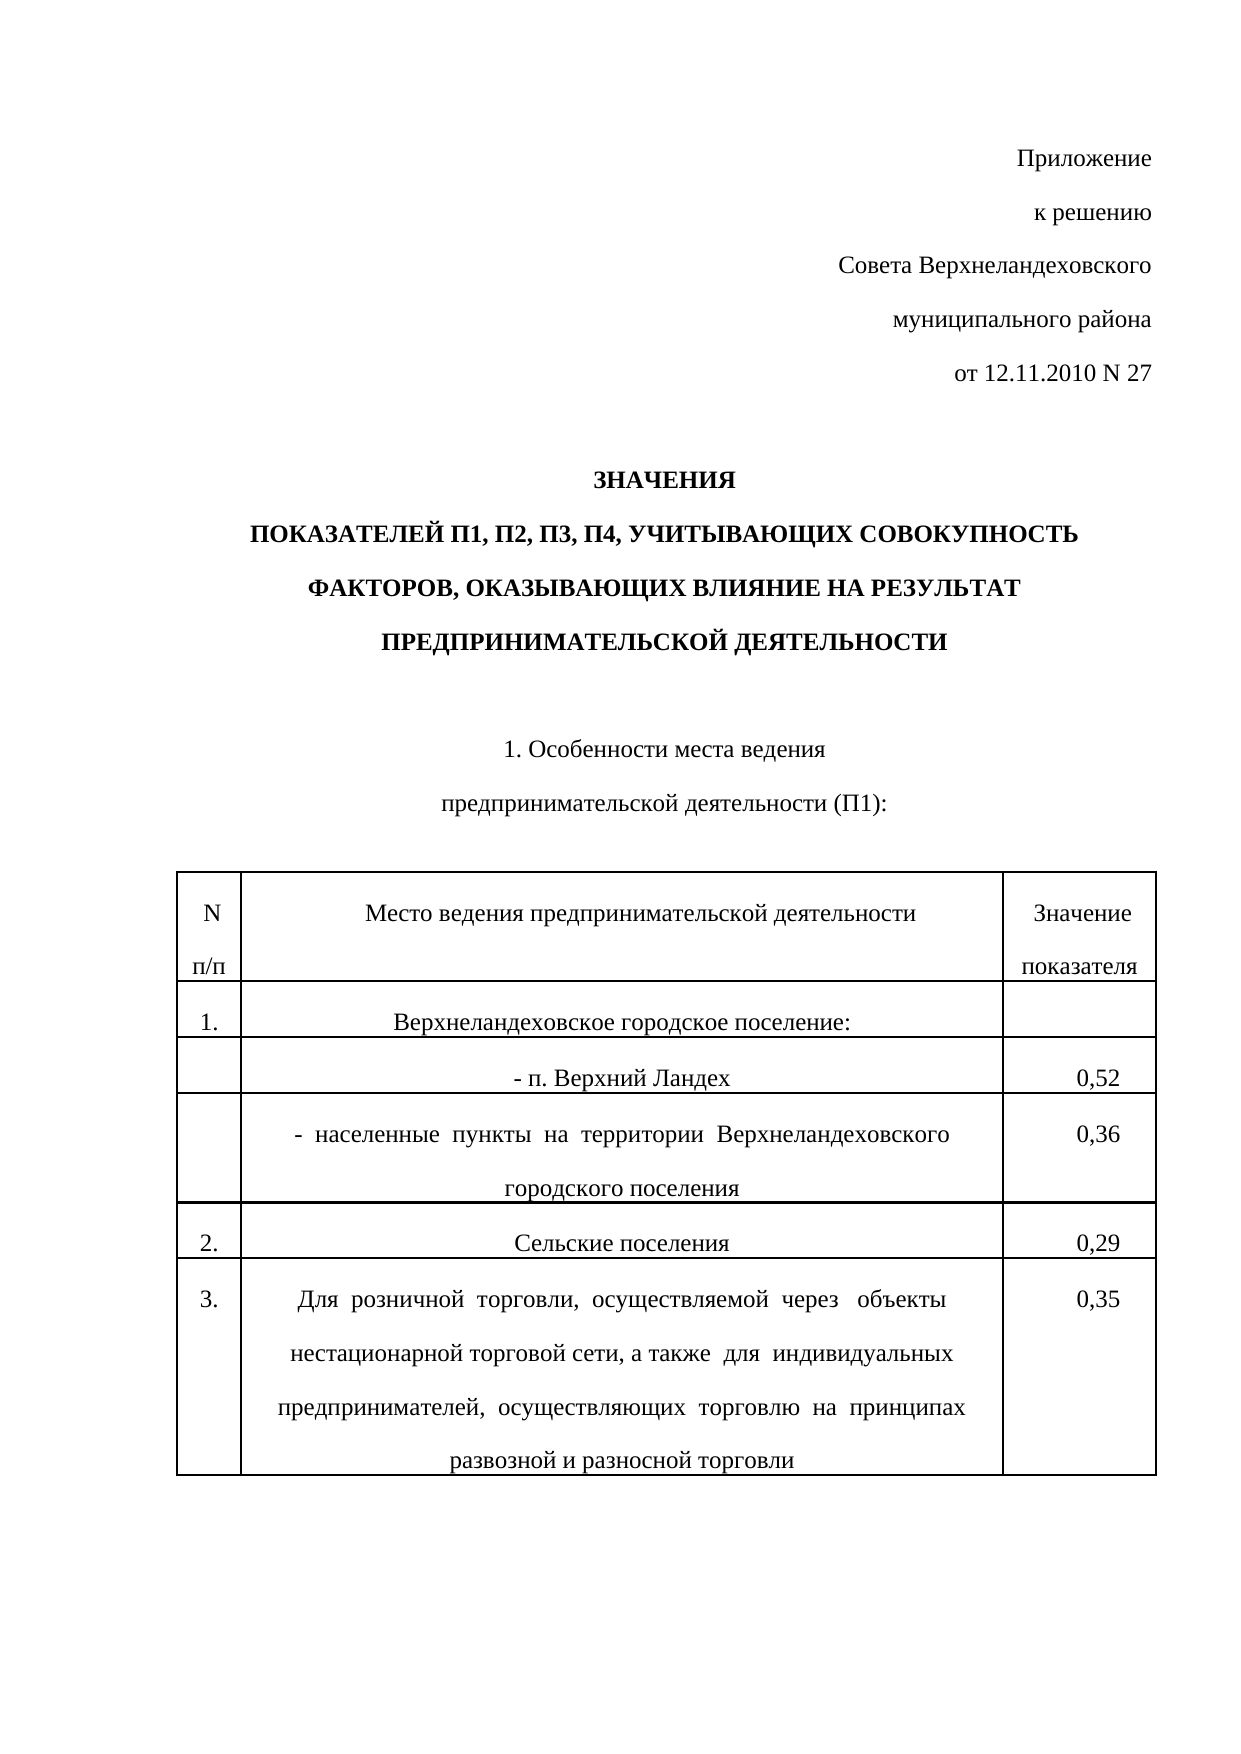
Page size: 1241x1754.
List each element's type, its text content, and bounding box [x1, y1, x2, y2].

table_cell Сельские поселения [242, 1204, 1002, 1257]
table_cell 0,36 [1004, 1094, 1155, 1201]
table_cell 1. [178, 982, 240, 1036]
text ПРЕДПРИНИМАТЕЛЬСКОЙ ДЕЯТЕЛЬНОСТИ [177, 627, 1152, 656]
table_cell Верхнеландеховское городское поселение: [242, 982, 1002, 1036]
text к решению [177, 197, 1152, 226]
table_header Место ведения предпринимательской деятельности [242, 873, 1002, 980]
table_cell 0,29 [1004, 1204, 1155, 1257]
text Приложение [177, 143, 1152, 172]
table_cell - населенные пункты на территории Верхнеландеховского городского поселения [242, 1094, 1002, 1201]
table_cell 2. [178, 1204, 240, 1257]
table_cell [178, 1038, 240, 1092]
table_cell 0,52 [1004, 1038, 1155, 1092]
table_cell 3. [178, 1259, 240, 1474]
text ФАКТОРОВ, ОКАЗЫВАЮЩИХ ВЛИЯНИЕ НА РЕЗУЛЬТАТ [177, 573, 1152, 602]
text Совета Верхнеландеховского [177, 251, 1152, 279]
text ЗНАЧЕНИЯ [177, 466, 1152, 494]
text предпринимательской деятельности (П1): [177, 788, 1152, 817]
text муниципального района [177, 304, 1152, 333]
table_cell [178, 1094, 240, 1201]
table_cell 0,35 [1004, 1259, 1155, 1474]
table_cell [1004, 982, 1155, 1036]
table_header N п/п [178, 873, 240, 980]
table_cell Для розничной торговли, осуществляемой через объекты нестационарной торговой сети, а также для индивидуальных предпринимателей, осуществляющих торговлю на принципах развозной и разносной торговли [242, 1259, 1002, 1474]
text от 12.11.2010 N 27 [177, 358, 1152, 387]
table_header Значение показателя [1004, 873, 1155, 980]
text ПОКАЗАТЕЛЕЙ П1, П2, П3, П4, УЧИТЫВАЮЩИХ СОВОКУПНОСТЬ [177, 519, 1152, 548]
text 1. Особенности места ведения [177, 734, 1152, 763]
table_cell - п. Верхний Ландех [242, 1038, 1002, 1092]
